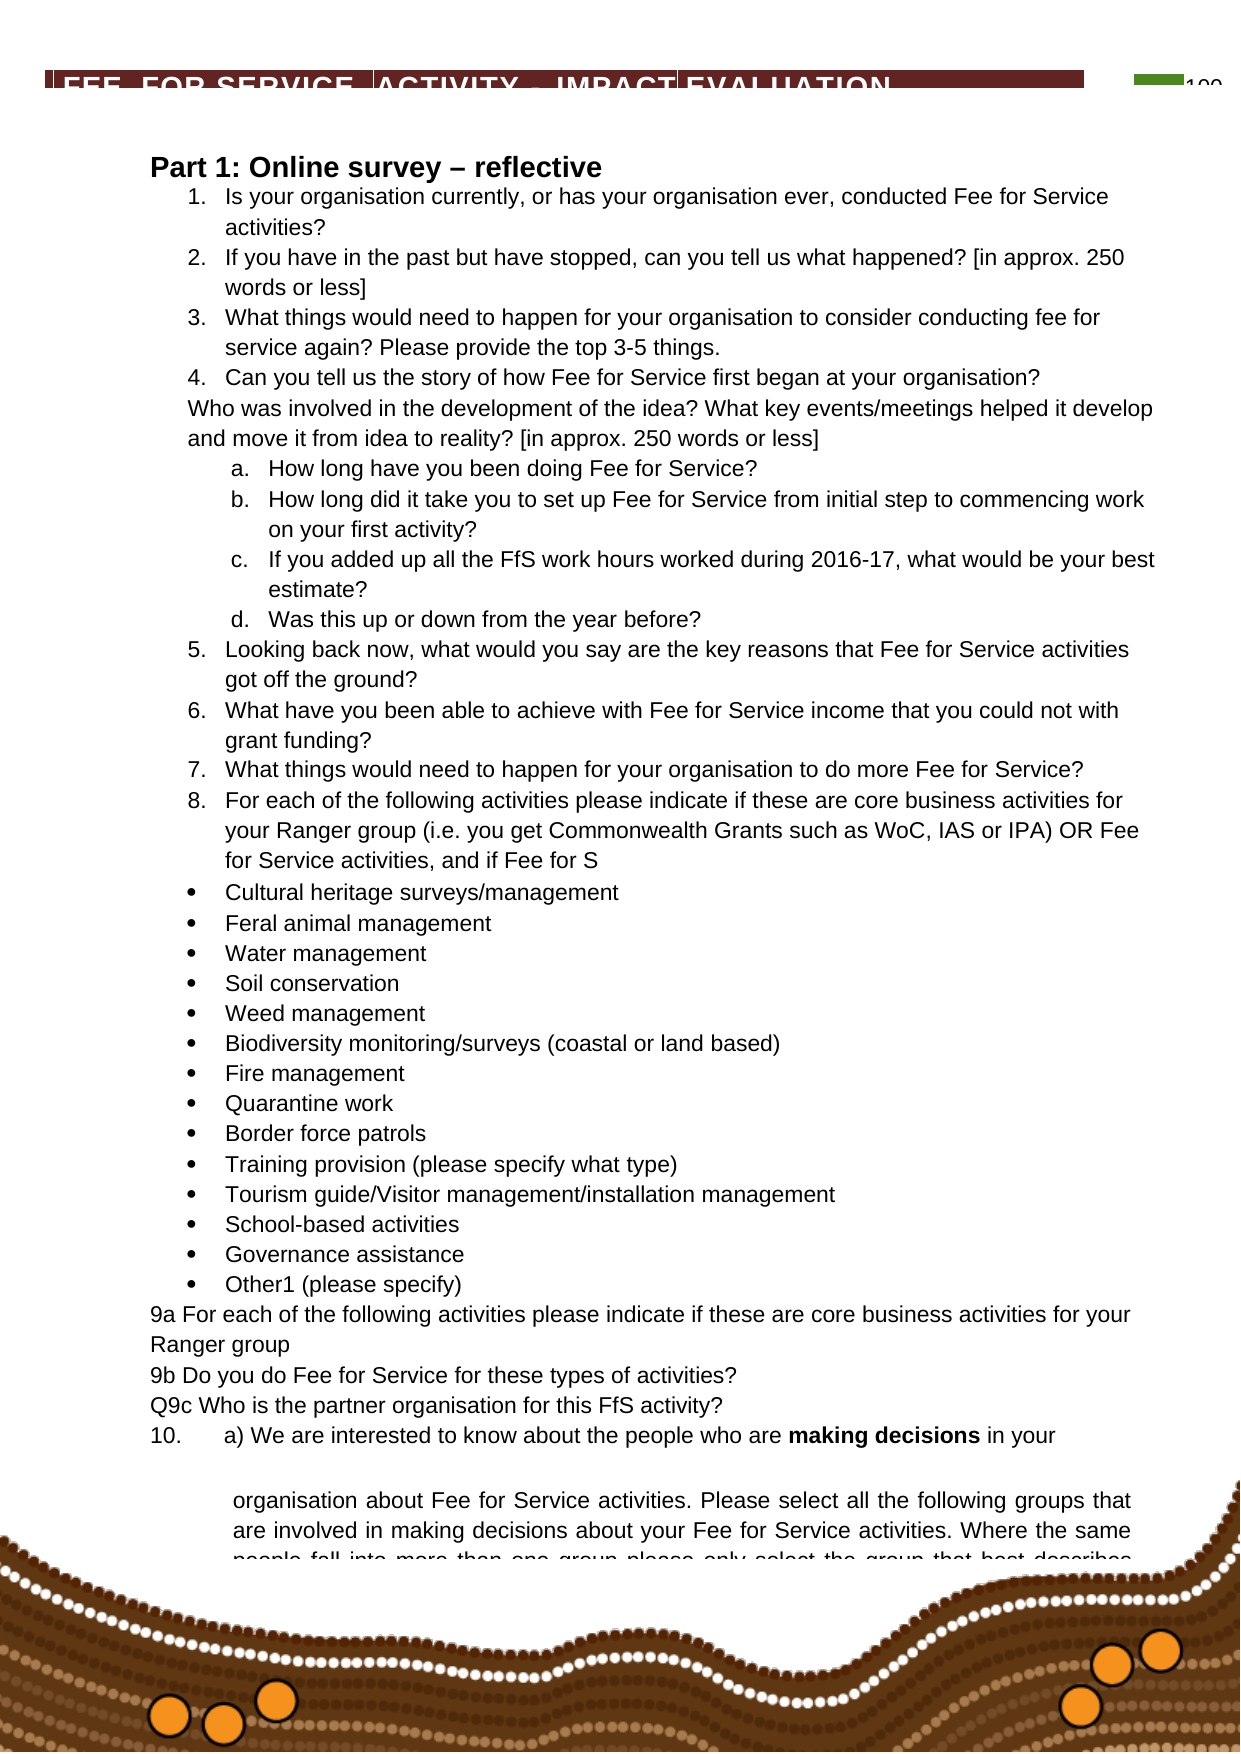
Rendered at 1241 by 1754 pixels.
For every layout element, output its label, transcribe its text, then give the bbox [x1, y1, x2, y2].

list Feral animal management [187, 909, 1240, 936]
picture [0, 1458, 1240, 1752]
list Is your organisation currently, or has your organisation ever, conducted Fee for Service activities? [187, 183, 1109, 240]
list Training provision (please specify what type) [187, 1151, 1240, 1177]
list Tourism guide/Visitor management/installation management [187, 1181, 1240, 1207]
list Weed management [187, 1000, 1240, 1026]
text Who was involved in the development of the idea? What key events/meetings helped it develop and move it from idea to reality? [in approx. 250 words or less] [187, 395, 1155, 451]
list Border force patrols [187, 1120, 1240, 1147]
list Soil conservation [187, 969, 1240, 996]
text Part 1: Online survey – reflective [150, 149, 1240, 183]
list Fire management [187, 1060, 1240, 1087]
list Looking back now, what would you say are the key reasons that Fee for Service activities got off the ground? [187, 636, 1167, 693]
list Cultural heritage surveys/management [187, 878, 1240, 906]
list What things would need to happen for your organisation to do more Fee for Service? [187, 757, 1240, 783]
text 9b Do you do Fee for Service for these types of activities? Q9c Who is the partner organisation for this FfS activity? [150, 1362, 739, 1418]
list Can you tell us the story of how Fee for Service first began at your organisation? [187, 364, 1240, 391]
list Governance assistance [187, 1241, 1240, 1267]
text 9a For each of the following activities please indicate if these are core business activities for your Ranger group [150, 1301, 1132, 1358]
list For each of the following activities please indicate if these are core business activities for your Ranger group (i.e. you get Commonwealth Grants such as WoC, IAS or IPA) OR Fee for Service activities, and if Fee for S [187, 787, 1140, 874]
list If you have in the past but have stopped, can you tell us what happened? [in approx. 250 words or less] [187, 244, 1124, 300]
list School-based activities [187, 1211, 1240, 1237]
list Biodiversity monitoring/surveys (coastal or land based) [187, 1030, 1240, 1056]
list If you added up all the FfS work hours worked during 2016-17, what would be your best estimate? [231, 546, 1155, 602]
list Was this up or down from the year before? [231, 606, 1240, 633]
list What things would need to happen for your organisation to consider conducting fee for service again? Please provide the top 3-5 things. [187, 304, 1100, 361]
list Quarantine work [187, 1090, 1240, 1117]
list How long did it take you to set up Fee for Service from initial step to commencing work on your first activity? [231, 486, 1144, 542]
list Water management [187, 939, 1240, 966]
list What have you been able to achieve with Fee for Service income that you could not with grant funding? [187, 697, 1119, 753]
list a) We are interested to know about the people who are making decisions in your [150, 1422, 1240, 1448]
list Other1 (please specify) [187, 1271, 1240, 1297]
list How long have you been doing Fee for Service? [231, 455, 1240, 482]
